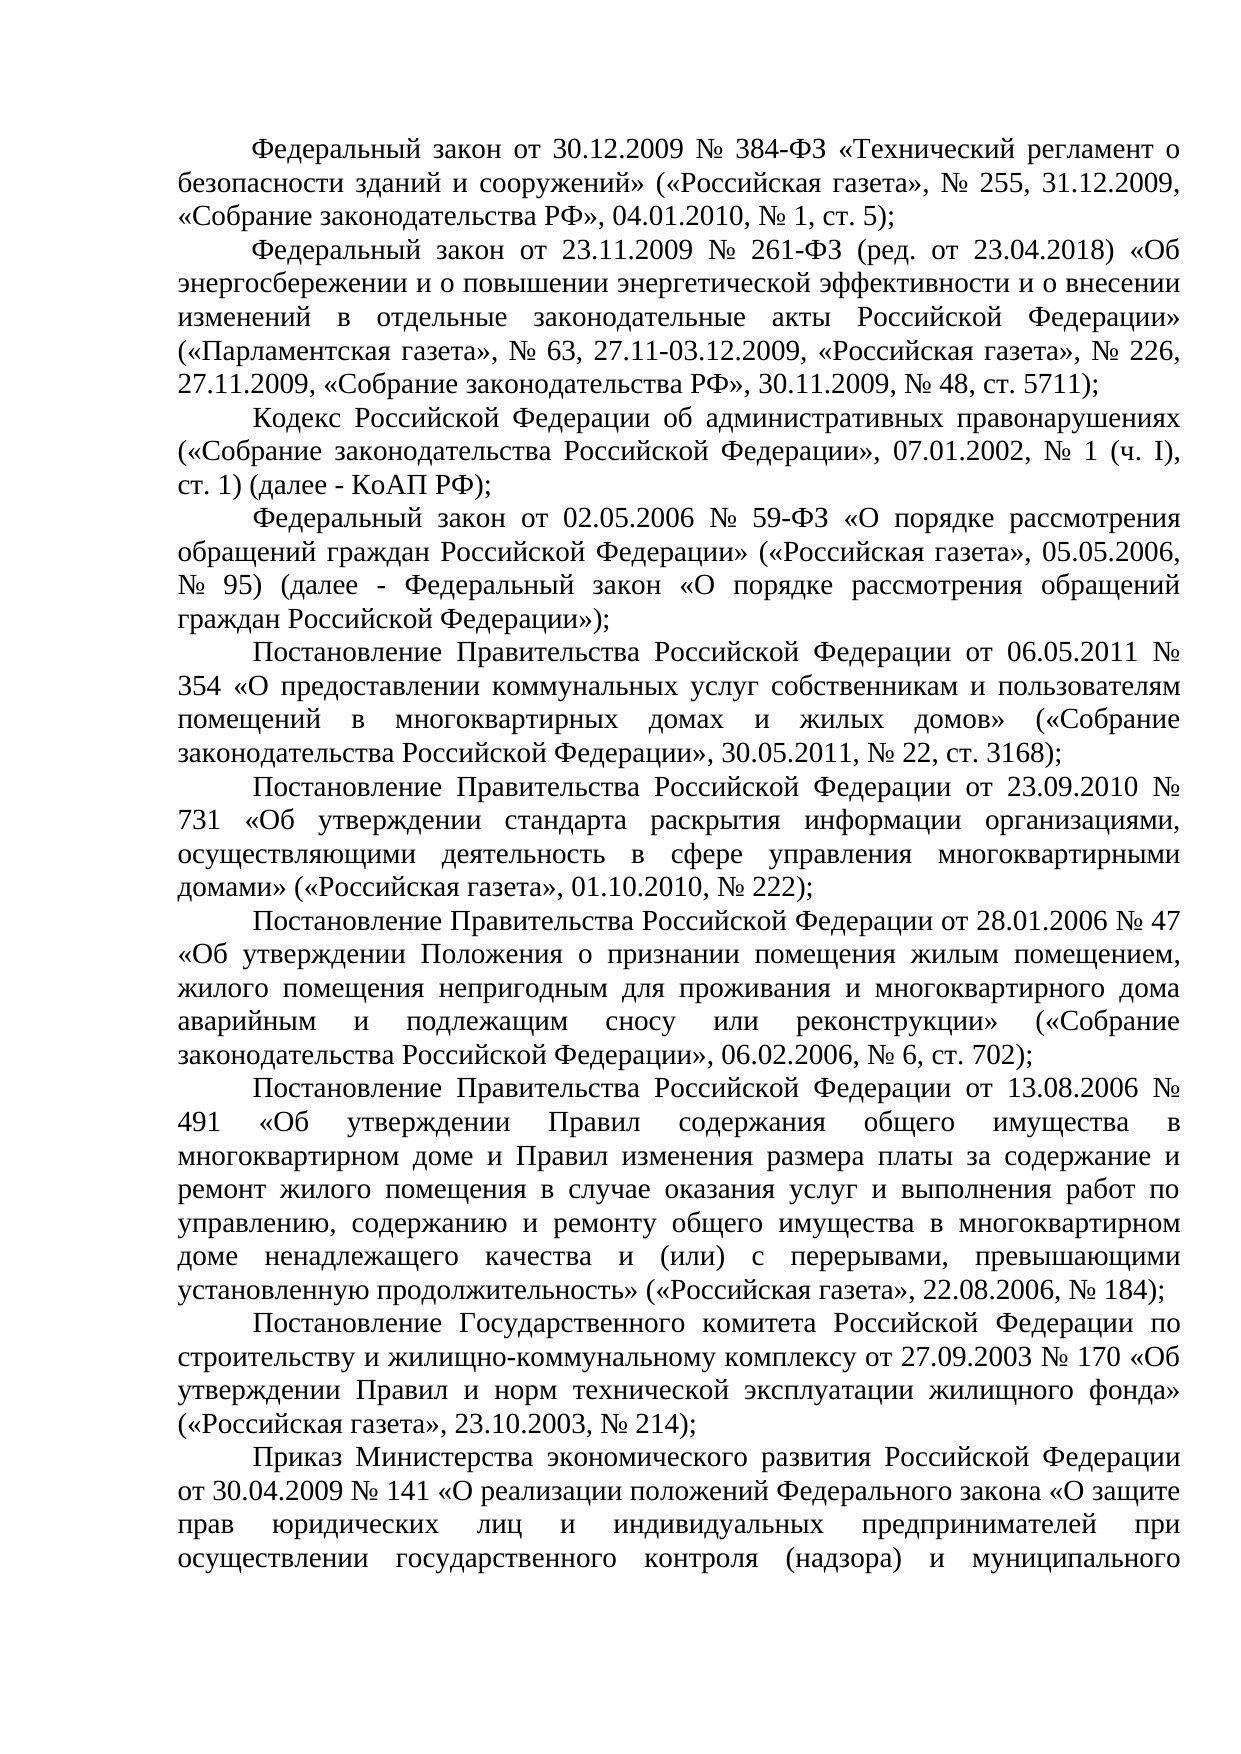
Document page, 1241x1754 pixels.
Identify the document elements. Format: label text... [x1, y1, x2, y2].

text Постановление Государственного комитета Российской Федерации по строительству и жилищно-коммунальному комплексу от 27.09.2003 № 170 «Об утверждении Правил и норм технической эксплуатации жилищного фонда» («Российская газета», 23.10.2003, № 214); [177, 1305, 1181, 1439]
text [177, 1439, 1181, 1574]
text Кодекс Российской Федерации об административных правонарушениях («Собрание законодательства Российской Федерации», 07.01.2002, № 1 (ч. I), ст. 1) (далее - КоАП РФ); [177, 400, 1181, 500]
text Федеральный закон от 02.05.2006 № 59-ФЗ «О порядке рассмотрения обращений граждан Российской Федерации» («Российская газета», 05.05.2006, № 95) (далее - Федеральный закон «О порядке рассмотрения обращений граждан Российской Федерации»); [177, 500, 1181, 634]
text Постановление Правительства Российской Федерации от 06.05.2011 № 354 «О предоставлении коммунальных услуг собственникам и пользователям помещений в многоквартирных домах и жилых домов» («Собрание законодательства Российской Федерации», 30.05.2011, № 22, ст. 3168); [177, 634, 1181, 769]
text Постановление Правительства Российской Федерации от 13.08.2006 № 491 «Об утверждении Правил содержания общего имущества в многоквартирном доме и Правил изменения размера платы за содержание и ремонт жилого помещения в случае оказания услуг и выполнения работ по управлению, содержанию и ремонту общего имущества в многоквартирном доме ненадлежащего качества и (или) с перерывами, превышающими установленную продолжительность» («Российская газета», 22.08.2006, № 184); [177, 1071, 1181, 1305]
text Федеральный закон от 23.11.2009 № 261-ФЗ (ред. от 23.04.2018) «Об энергосбережении и о повышении энергетической эффективности и о внесении изменений в отдельные законодательные акты Российской Федерации» («Парламентская газета», № 63, 27.11-03.12.2009, «Российская газета», № 226, 27.11.2009, «Собрание законодательства РФ», 30.11.2009, № 48, ст. 5711); [177, 232, 1181, 400]
text Постановление Правительства Российской Федерации от 28.01.2006 № 47 «Об утверждении Положения о признании помещения жилым помещением, жилого помещения непригодным для проживания и многоквартирного дома аварийным и подлежащим сносу или реконструкции» («Собрание законодательства Российской Федерации», 06.02.2006, № 6, ст. 702); [177, 903, 1181, 1071]
text Постановление Правительства Российской Федерации от 23.09.2010 № 731 «Об утверждении стандарта раскрытия информации организациями, осуществляющими деятельность в сфере управления многоквартирными домами» («Российская газета», 01.10.2010, № 222); [177, 769, 1181, 903]
text Федеральный закон от 30.12.2009 № 384-ФЗ «Технический регламент о безопасности зданий и сооружений» («Российская газета», № 255, 31.12.2009, «Собрание законодательства РФ», 04.01.2010, № 1, ст. 5); [177, 131, 1181, 232]
